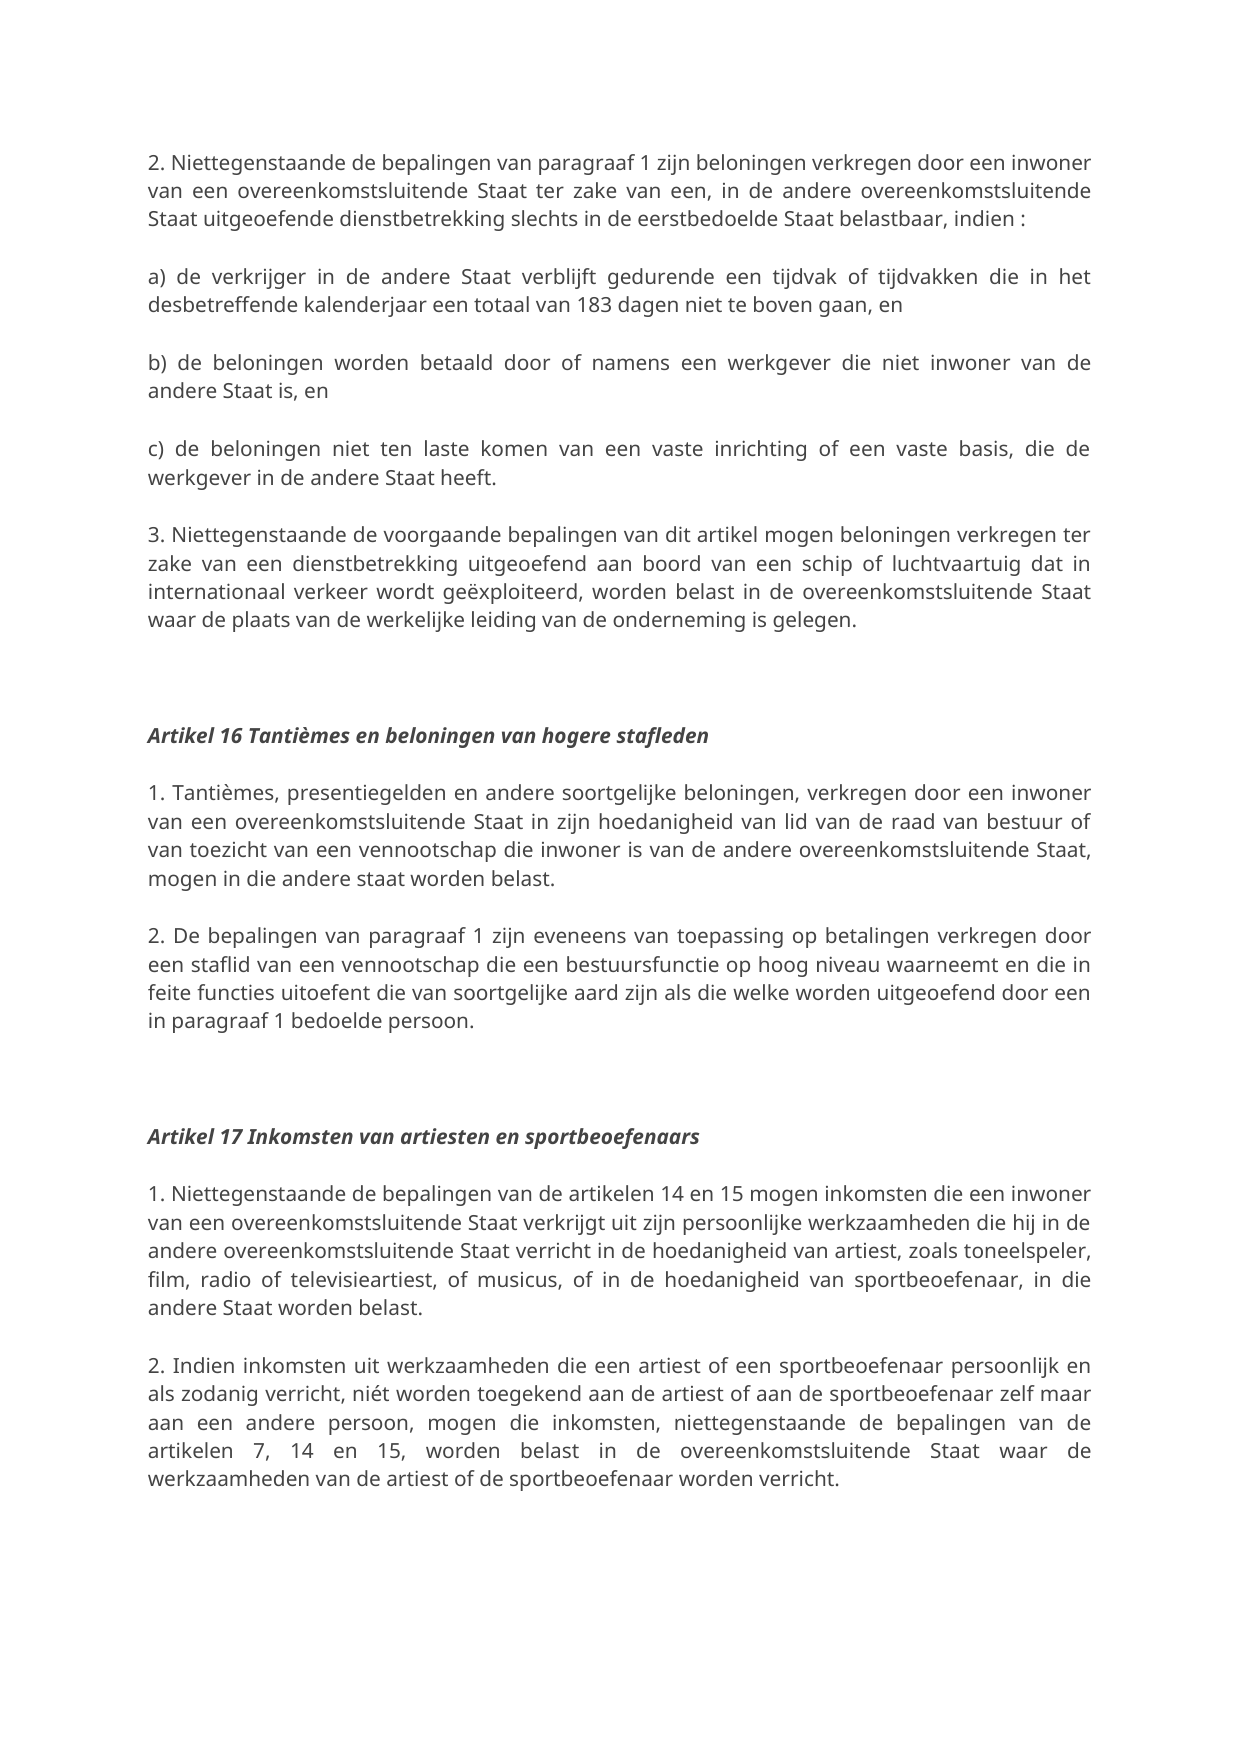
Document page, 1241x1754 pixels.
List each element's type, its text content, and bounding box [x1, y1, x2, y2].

text 1. Tantièmes, presentiegelden en andere soortgelijke beloningen, verkregen door een inwoner van een overeenkomstsluitende Staat in zijn hoedanigheid van lid van de raad van bestuur of van toezicht van een vennootschap die inwoner is van de andere overeenkomstsluitende Staat, mogen in die andere staat worden belast. [148, 778, 1093, 892]
text 2. Indien inkomsten uit werkzaamheden die een artiest of een sportbeoefenaar persoonlijk en als zodanig verricht, niét worden toegekend aan de artiest of aan de sportbeoefenaar zelf maar aan een andere persoon, mogen die inkomsten, niettegenstaande de bepalingen van de artikelen 7, 14 en 15, worden belast in de overeenkomstsluitende Staat waar de werkzaamheden van de artiest of de sportbeoefenaar worden verricht. [148, 1351, 1093, 1493]
text 2. Niettegenstaande de bepalingen van paragraaf 1 zijn beloningen verkregen door een inwoner van een overeenkomstsluitende Staat ter zake van een, in de andere overeenkomstsluitende Staat uitgeoefende dienstbetrekking slechts in de eerstbedoelde Staat belastbaar, indien : [148, 148, 1093, 233]
text a) de verkrijger in de andere Staat verblijft gedurende een tijdvak of tijdvakken die in het desbetreffende kalenderjaar een totaal van 183 dagen niet te boven gaan, en [148, 262, 1093, 319]
text 3. Niettegenstaande de voorgaande bepalingen van dit artikel mogen beloningen verkregen ter zake van een dienstbetrekking uitgeoefend aan boord van een schip of luchtvaartuig dat in internationaal verkeer wordt geëxploiteerd, worden belast in de overeenkomstsluitende Staat waar de plaats van de werkelijke leiding van de onderneming is gelegen. [148, 520, 1093, 634]
text 1. Niettegenstaande de bepalingen van de artikelen 14 en 15 mogen inkomsten die een inwoner van een overeenkomstsluitende Staat verkrijgt uit zijn persoonlijke werkzaamheden die hij in de andere overeenkomstsluitende Staat verricht in de hoedanigheid van artiest, zoals toneelspeler, film, radio of televisieartiest, of musicus, of in de hoedanigheid van sportbeoefenaar, in die andere Staat worden belast. [148, 1179, 1093, 1322]
text c) de beloningen niet ten laste komen van een vaste inrichting of een vaste basis, die de werkgever in de andere Staat heeft. [148, 434, 1093, 491]
text b) de beloningen worden betaald door of namens een werkgever die niet inwoner van de andere Staat is, en [148, 348, 1093, 405]
text Artikel 16 Tantièmes en beloningen van hogere stafleden [148, 721, 1093, 749]
text Artikel 17 Inkomsten van artiesten en sportbeoefenaars [148, 1122, 1093, 1150]
text 2. De bepalingen van paragraaf 1 zijn eveneens van toepassing op betalingen verkregen door een staflid van een vennootschap die een bestuursfunctie op hoog niveau waarneemt en die in feite functies uitoefent die van soortgelijke aard zijn als die welke worden uitgeoefend door een in paragraaf 1 bedoelde persoon. [148, 921, 1093, 1035]
